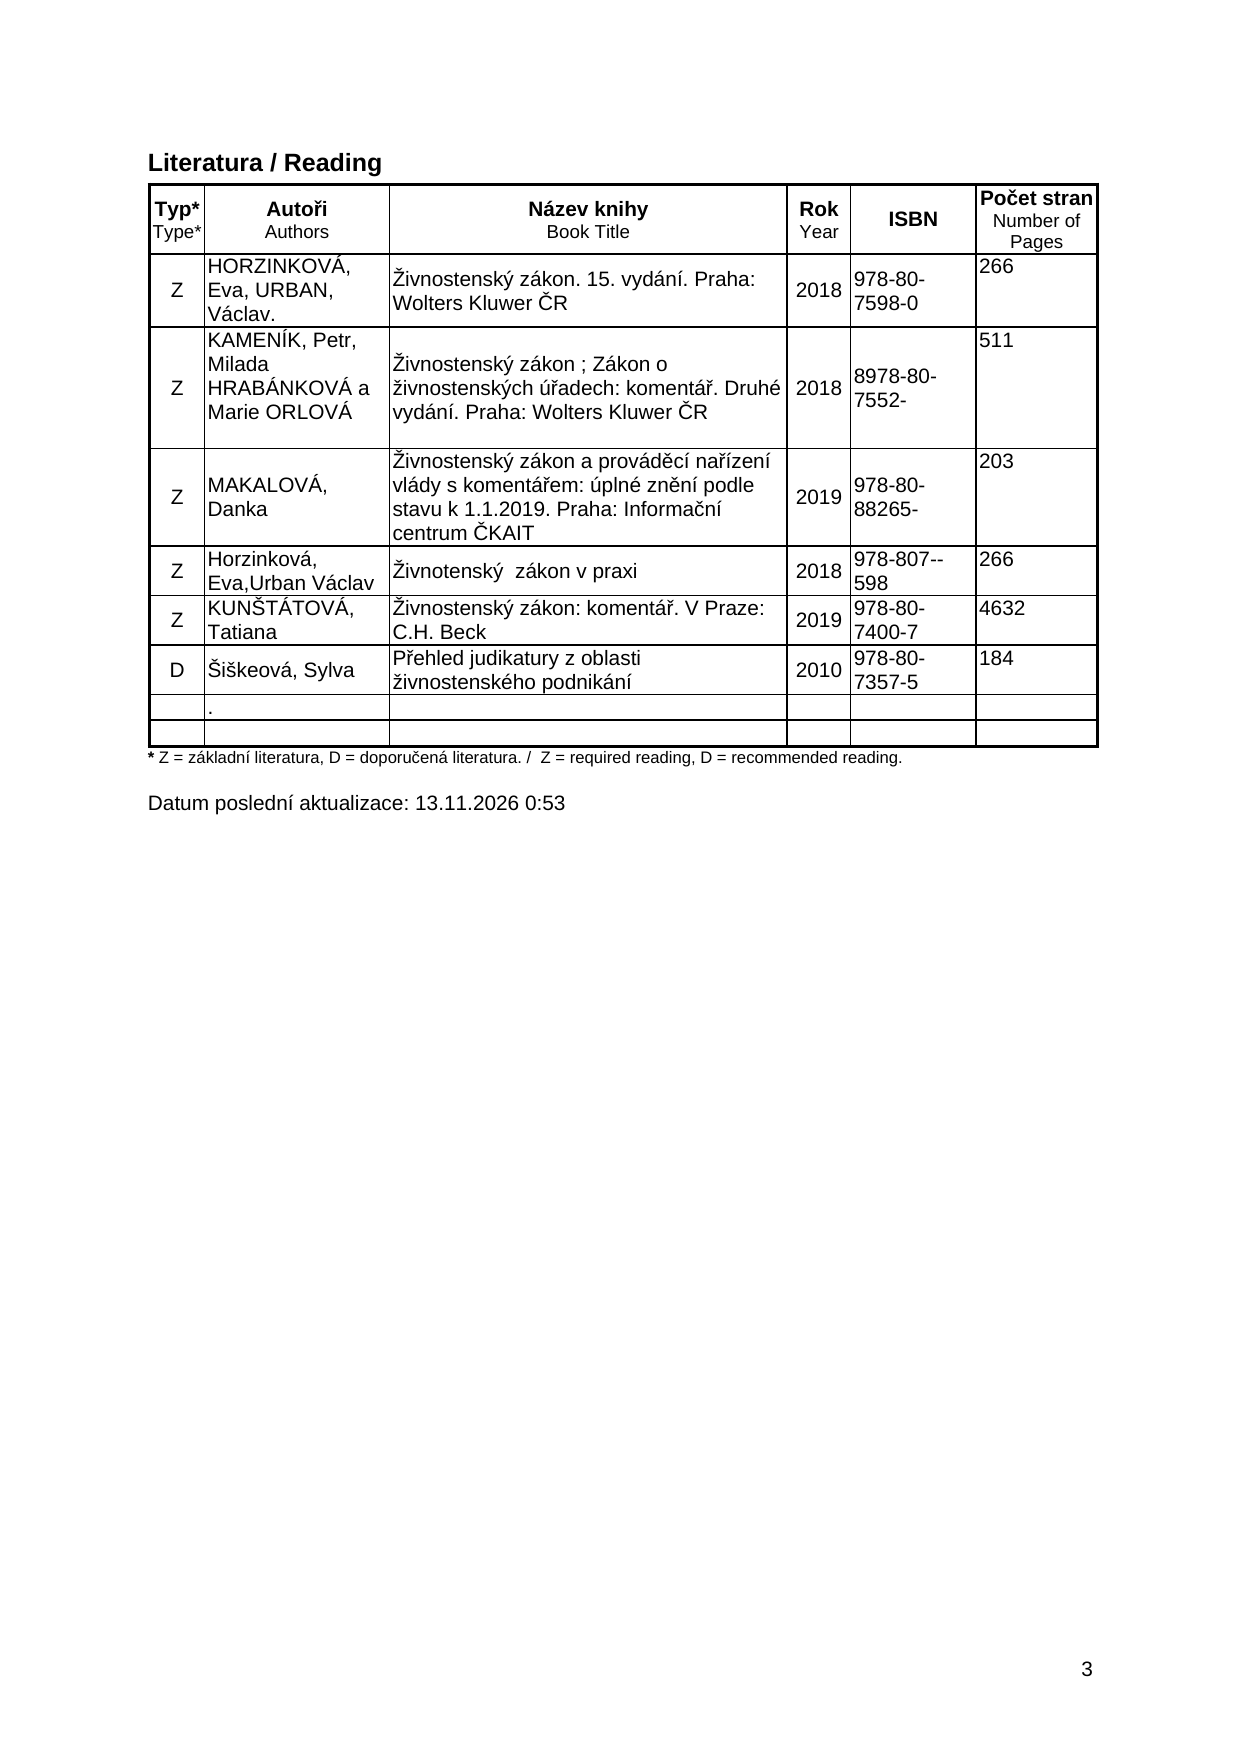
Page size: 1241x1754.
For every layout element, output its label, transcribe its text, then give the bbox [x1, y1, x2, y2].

table_cell [205, 721, 389, 744]
table_cell Živnostenský zákon. 15. vydání. Praha: Wolters Kluwer ČR [390, 255, 786, 326]
table_cell 184 [977, 646, 1096, 693]
table_cell [977, 721, 1096, 744]
table_cell [151, 721, 204, 744]
table_cell [390, 721, 786, 744]
table_cell 203 [977, 449, 1096, 545]
table_cell Z [151, 547, 204, 594]
table_cell Z [151, 255, 204, 326]
table_cell Živnostenský zákon: komentář. V Praze: C.H. Beck [390, 596, 786, 644]
table_cell [390, 695, 786, 719]
table_cell Šiškeová, Sylva [205, 646, 389, 693]
table_cell 266 [977, 255, 1096, 326]
table_cell [851, 721, 975, 744]
table_cell 2010 [788, 646, 850, 693]
table_cell 978-80-7400-7 [851, 596, 975, 644]
table_cell 4632 [977, 596, 1096, 644]
table_cell KUNŠTÁTOVÁ, Tatiana [205, 596, 389, 644]
table_cell 8978-80-7552- [851, 328, 975, 448]
table_cell 978-80-7357-5 [851, 646, 975, 693]
table_cell [788, 695, 850, 719]
text Literatura / Reading [148, 148, 1093, 176]
table_cell [151, 695, 204, 719]
table_header Autoři Authors [205, 186, 389, 253]
text * Z = základní literatura, D = doporučená literatura. / Z = required reading, D = recommended reading. [148, 748, 1093, 767]
table_cell Z [151, 596, 204, 644]
table_cell 266 [977, 547, 1096, 594]
table_cell Živnostenský zákon a prováděcí nařízení vlády s komentářem: úplné znění podle stavu k 1.1.2019. Praha: Informační centrum ČKAIT [390, 449, 786, 545]
table_cell 2018 [788, 328, 850, 448]
table_cell Živnostenský zákon ; Zákon o živnostenských úřadech: komentář. Druhé vydání. Praha: Wolters Kluwer ČR [390, 328, 786, 448]
table_cell Horzinková, Eva,Urban Václav [205, 547, 389, 594]
table_cell 2018 [788, 547, 850, 594]
table_cell Živnotenský zákon v praxi [390, 547, 786, 594]
table_cell 2018 [788, 255, 850, 326]
table_cell D [151, 646, 204, 693]
table_cell 978-80-88265- [851, 449, 975, 545]
table_cell 978-807--598 [851, 547, 975, 594]
table_cell [788, 721, 850, 744]
table_cell [977, 695, 1096, 719]
table_cell [851, 695, 975, 719]
table_header Počet stran Number of Pages [977, 186, 1096, 253]
table_cell 978-80-7598-0 [851, 255, 975, 326]
table_cell Přehled judikatury z oblasti živnostenského podnikání [390, 646, 786, 693]
table_header Název knihy Book Title [390, 186, 786, 253]
table_cell MAKALOVÁ, Danka [205, 449, 389, 545]
table_cell Z [151, 449, 204, 545]
table_cell Z [151, 328, 204, 448]
table_cell . [205, 695, 389, 719]
table_header Rok Year [788, 186, 850, 253]
table_cell 2019 [788, 596, 850, 644]
table_header Typ* Type* [151, 186, 204, 253]
table_header ISBN [851, 186, 975, 253]
table_cell 2019 [788, 449, 850, 545]
table_cell 511 [977, 328, 1096, 448]
table_cell HORZINKOVÁ, Eva, URBAN, Václav. [205, 255, 389, 326]
table_cell KAMENÍK, Petr, Milada HRABÁNKOVÁ a Marie ORLOVÁ [205, 328, 389, 448]
text Datum poslední aktualizace: 9.2.2021 18:44 [148, 791, 1093, 815]
